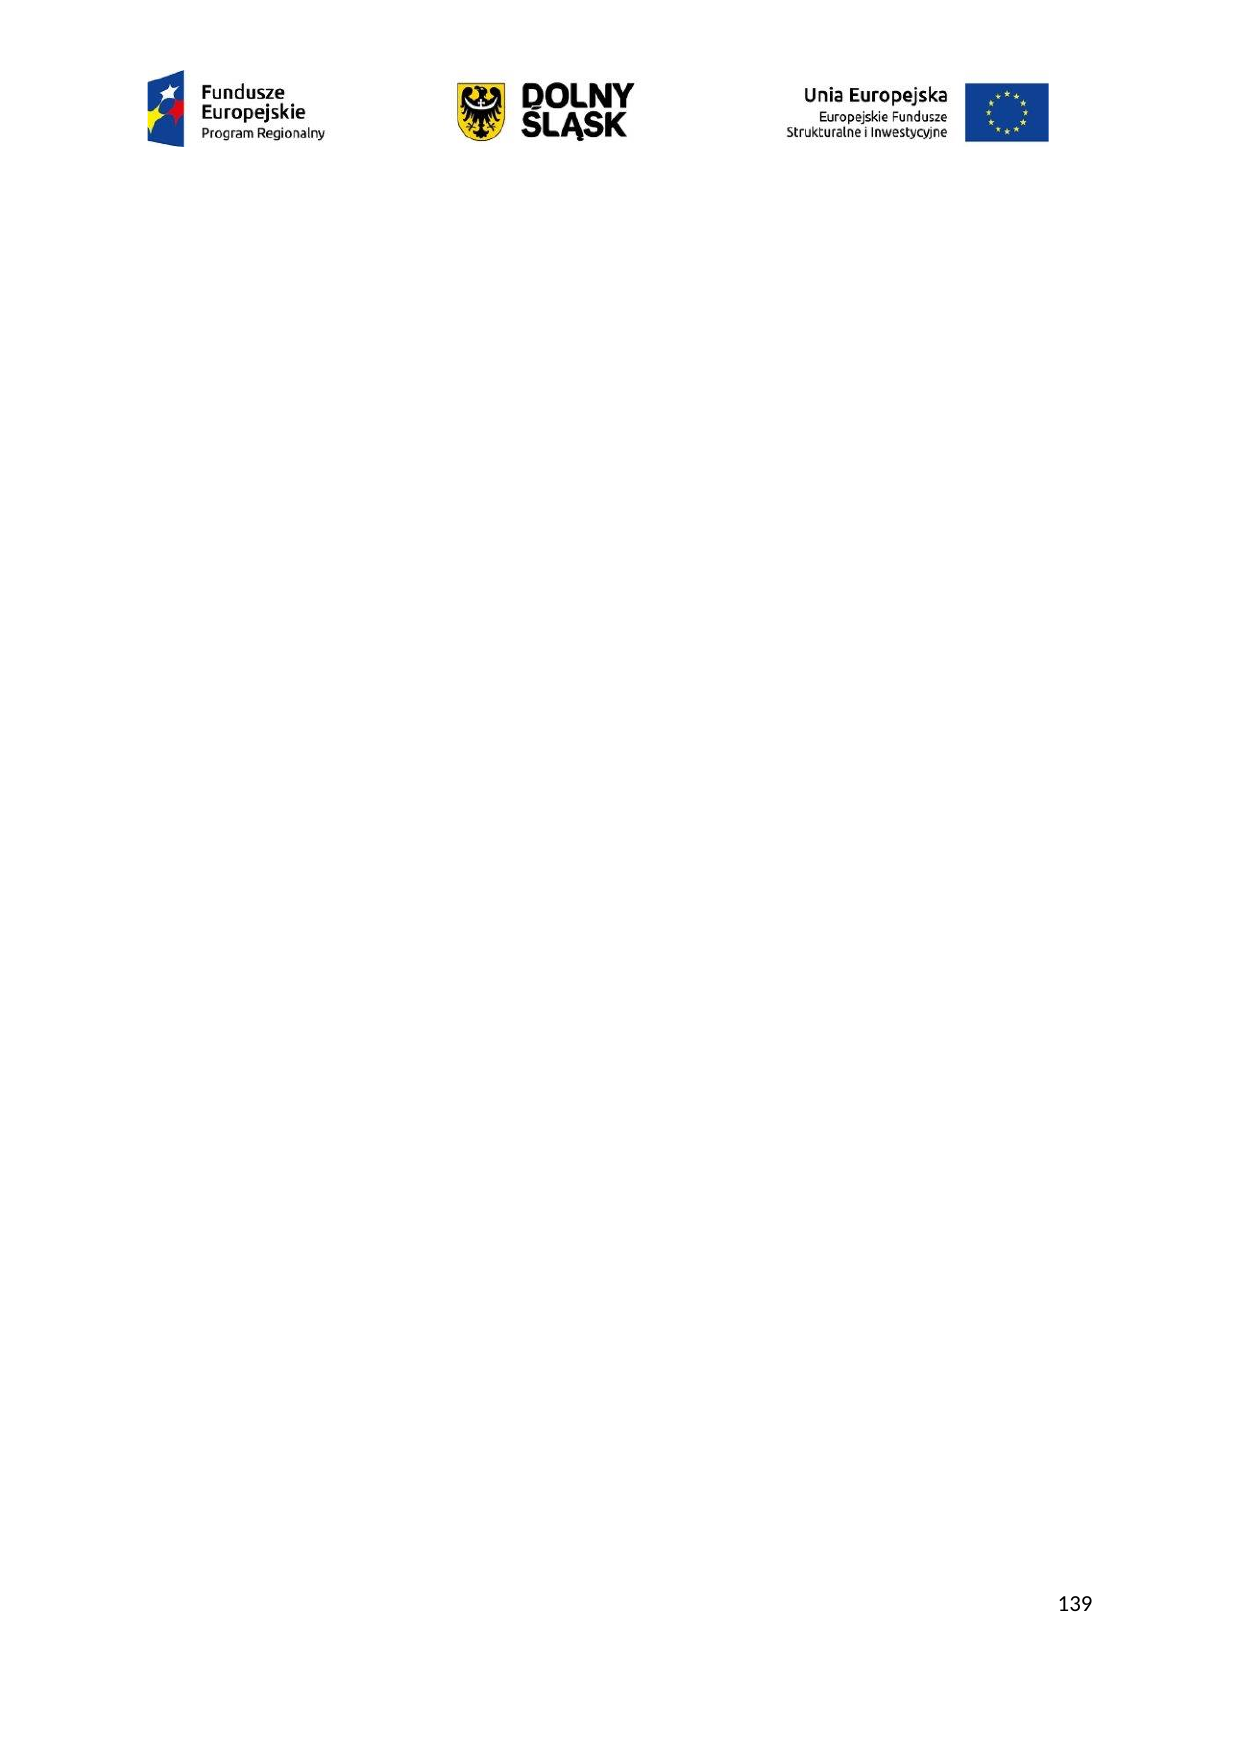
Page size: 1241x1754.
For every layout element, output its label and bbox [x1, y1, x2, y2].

picture [147, 70, 1049, 147]
